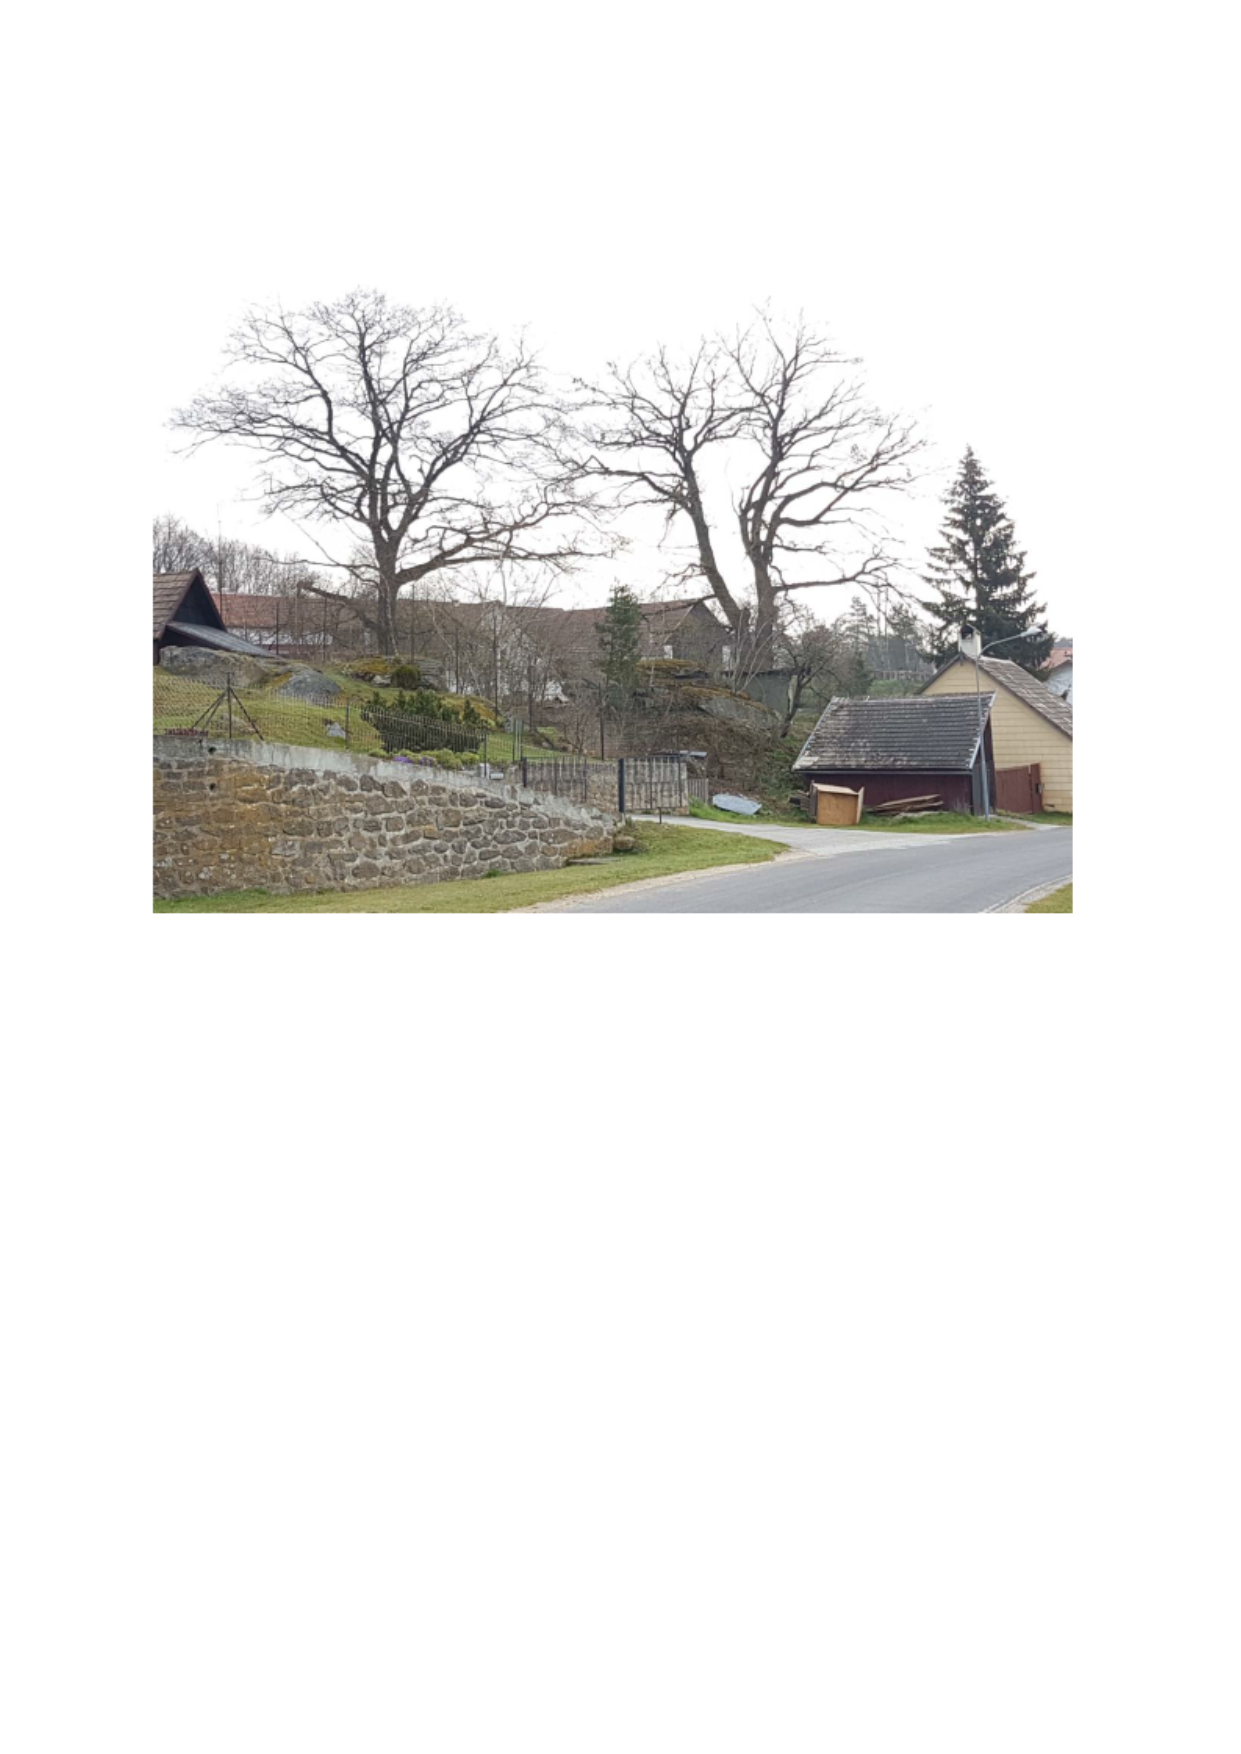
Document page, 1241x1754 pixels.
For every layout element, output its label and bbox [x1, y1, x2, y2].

picture [147, 147, 1073, 926]
